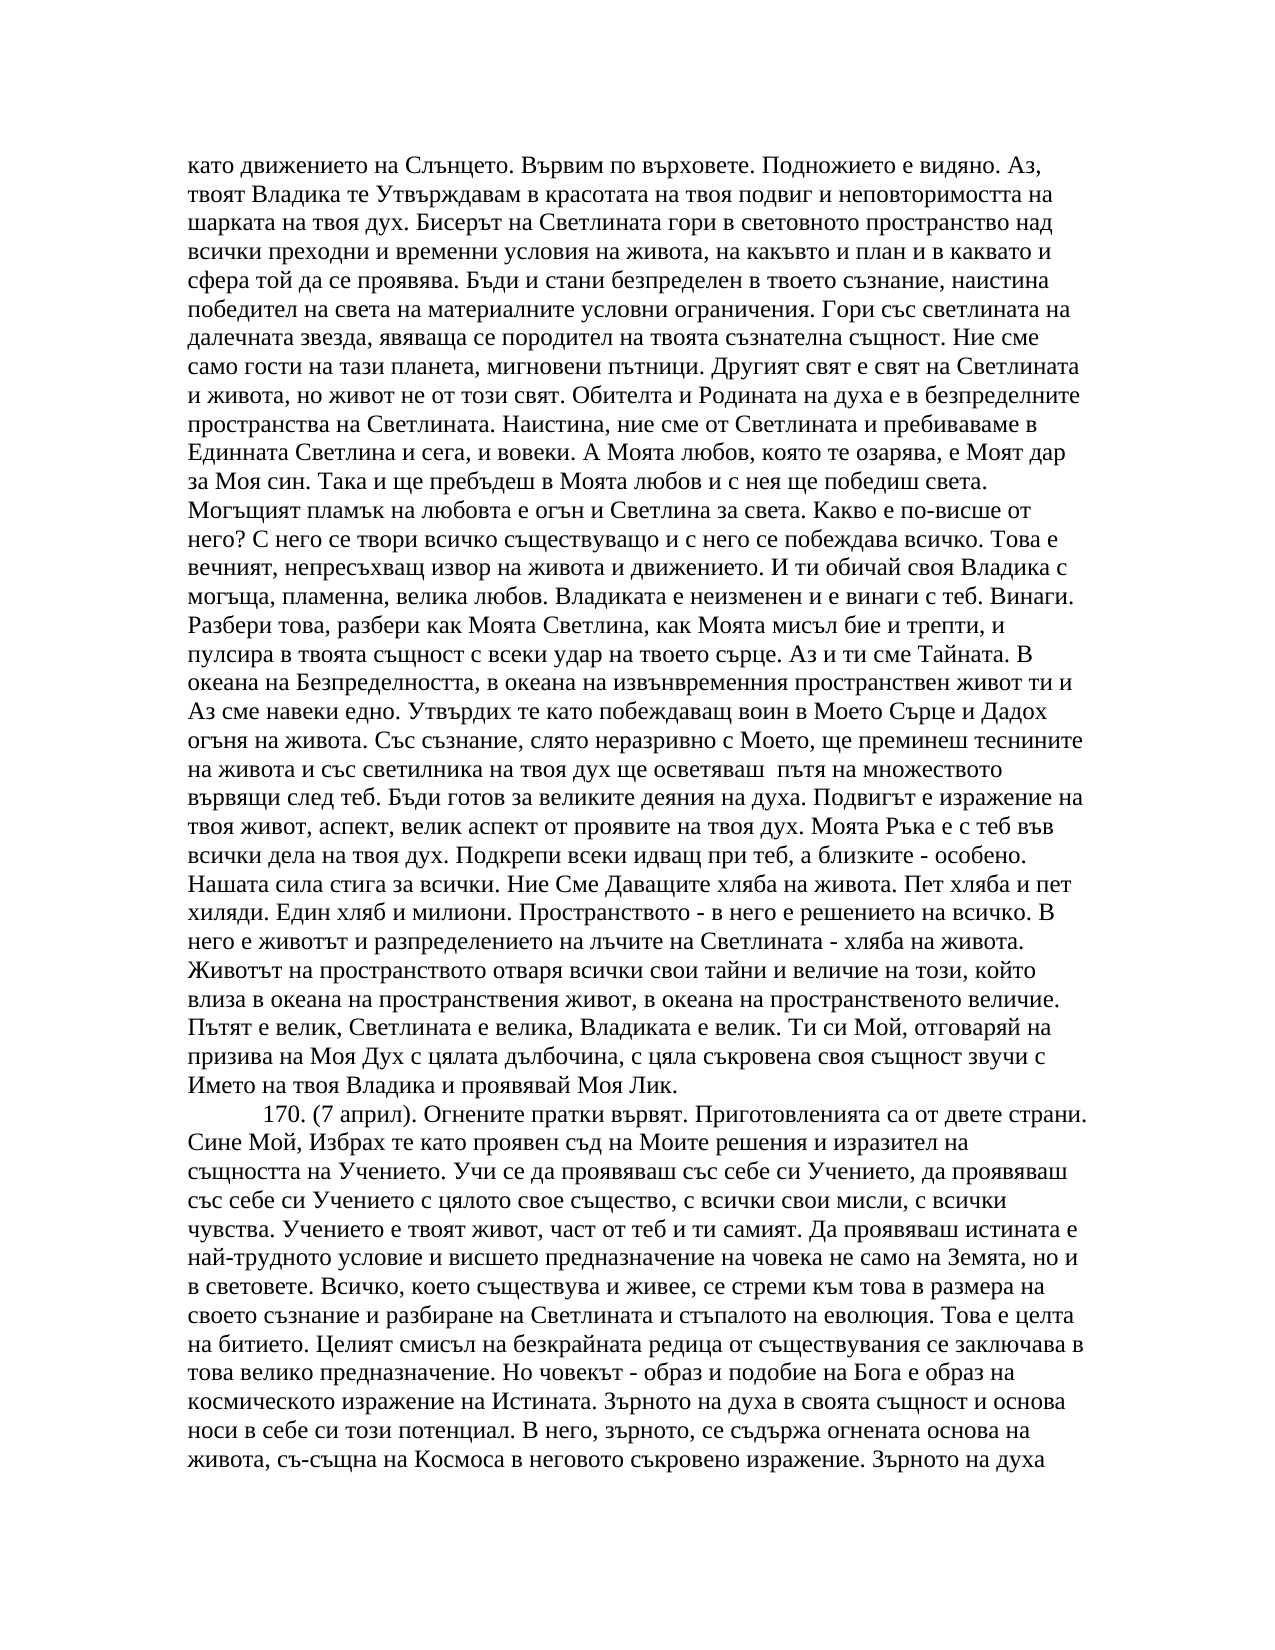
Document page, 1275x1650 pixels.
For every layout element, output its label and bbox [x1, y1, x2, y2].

text [187, 150, 1087, 1099]
text [187, 1099, 1087, 1472]
